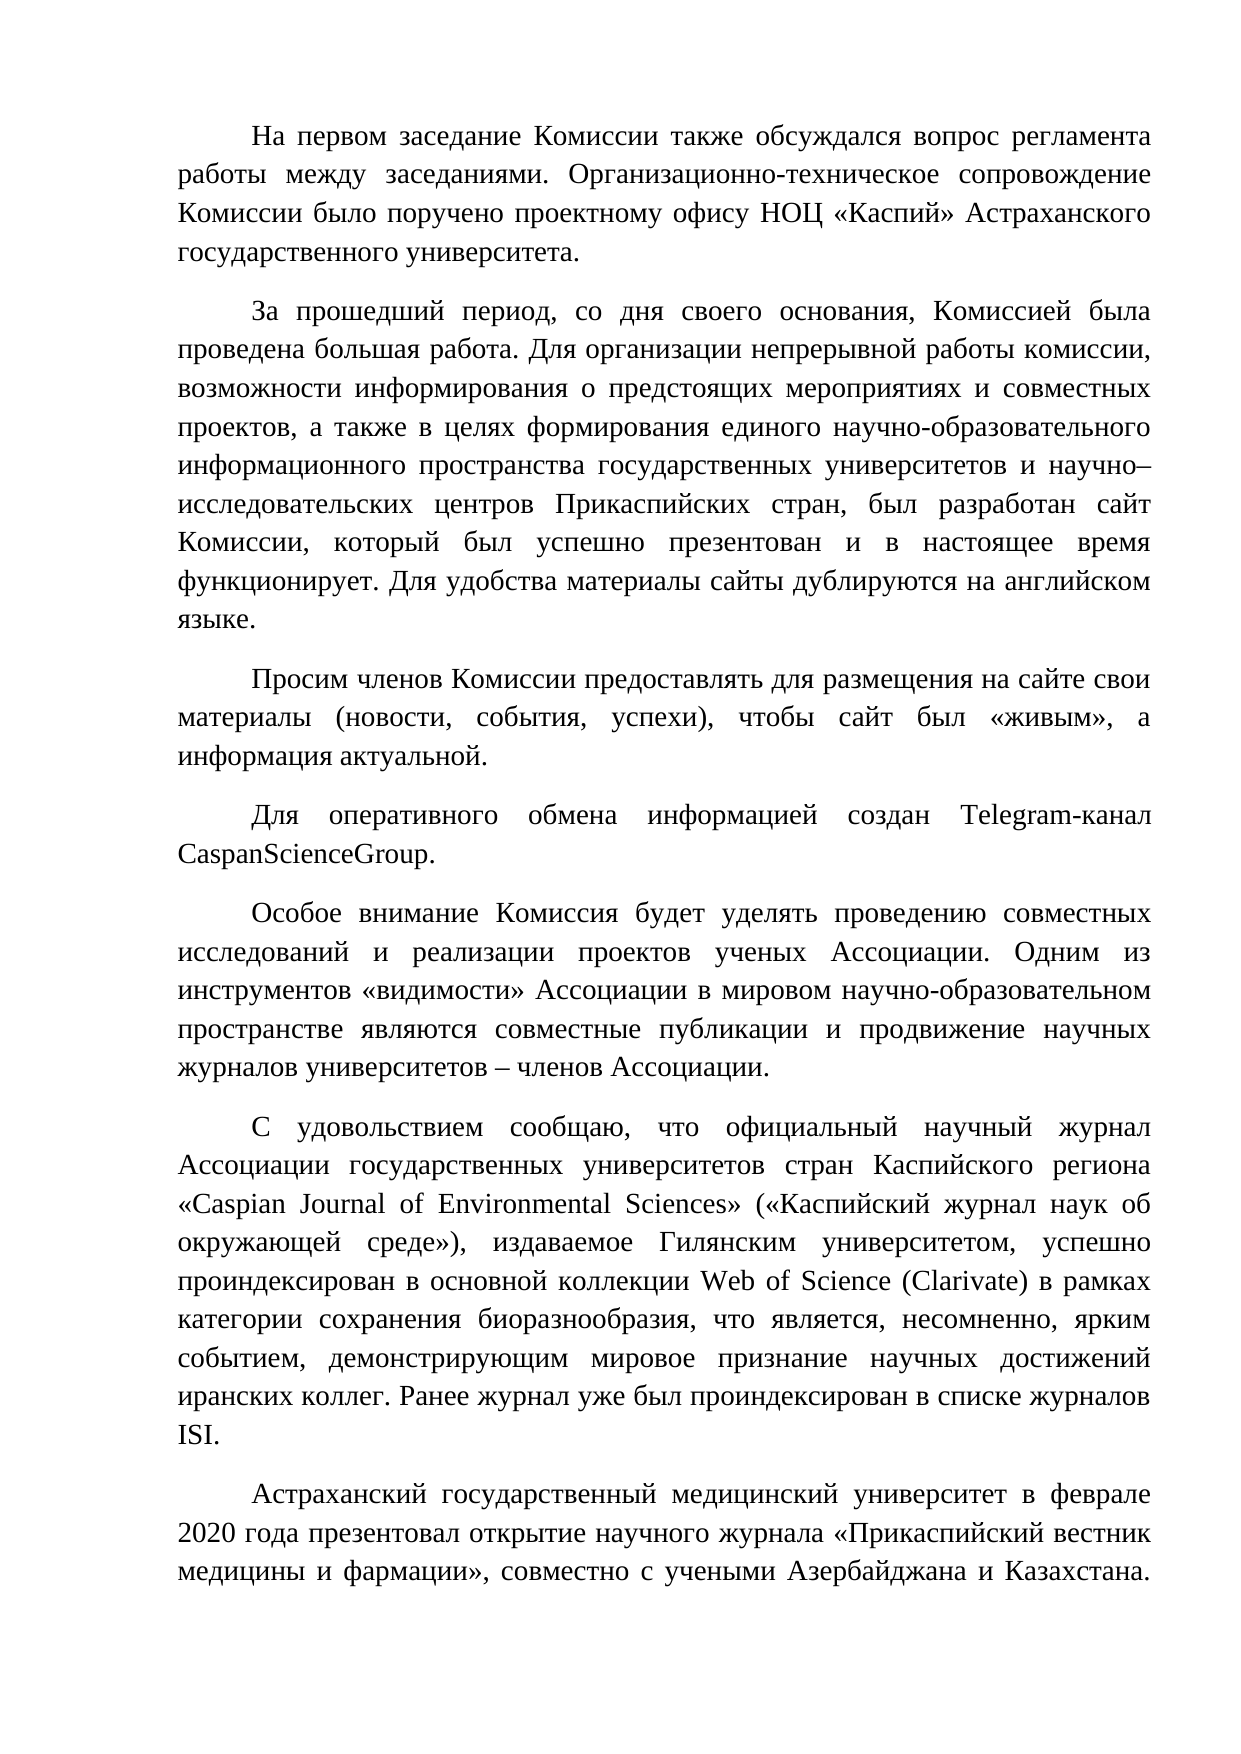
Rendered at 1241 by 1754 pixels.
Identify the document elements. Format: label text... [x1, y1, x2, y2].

text С удовольствием сообщаю, что официальный научный журнал Ассоциации государственных университетов стран Каспийского региона «Caspian Journal of Environmental Sciences» («Каспийский журнал наук об окружающей среде»), издаваемое Гилянским университетом, успешно проиндексирован в основной коллекции Web of Science (Clarivate) в рамках категории сохранения биоразнообразия, что является, несомненно, ярким событием, демонстрирующим мировое признание научных достижений иранских коллег. Ранее журнал уже был проиндексирован в списке журналов ISI. [177, 1109, 1152, 1451]
text На первом заседание Комиссии также обсуждался вопрос регламента работы между заседаниями. Организационно-техническое сопровождение Комиссии было поручено проектному офису НОЦ «Каспий» Астраханского государственного университета. [177, 118, 1152, 267]
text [177, 1476, 1152, 1587]
text Для оперативного обмена информацией создан Telegram-канал CaspanScienceGroup. [177, 797, 1152, 869]
text Просим членов Комиссии предоставлять для размещения на сайте свои материалы (новости, события, успехи), чтобы сайт был «живым», а информация актуальной. [177, 661, 1152, 771]
text За прошедший период, со дня своего основания, Комиссией была проведена большая работа. Для организации непрерывной работы комиссии, возможности информирования о предстоящих мероприятиях и совместных проектов, а также в целях формирования единого научно-образовательного информационного пространства государственных университетов и научно–исследовательских центров Прикаспийских стран, был разработан сайт Комиссии, который был успешно презентован и в настоящее время функционирует. Для удобства материалы сайты дублируются на английском языке. [177, 293, 1152, 635]
text Особое внимание Комиссия будет уделять проведению совместных исследований и реализации проектов ученых Ассоциации. Одним из инструментов «видимости» Ассоциации в мировом научно-образовательном пространстве являются совместные публикации и продвижение научных журналов университетов – членов Ассоциации. [177, 895, 1152, 1083]
